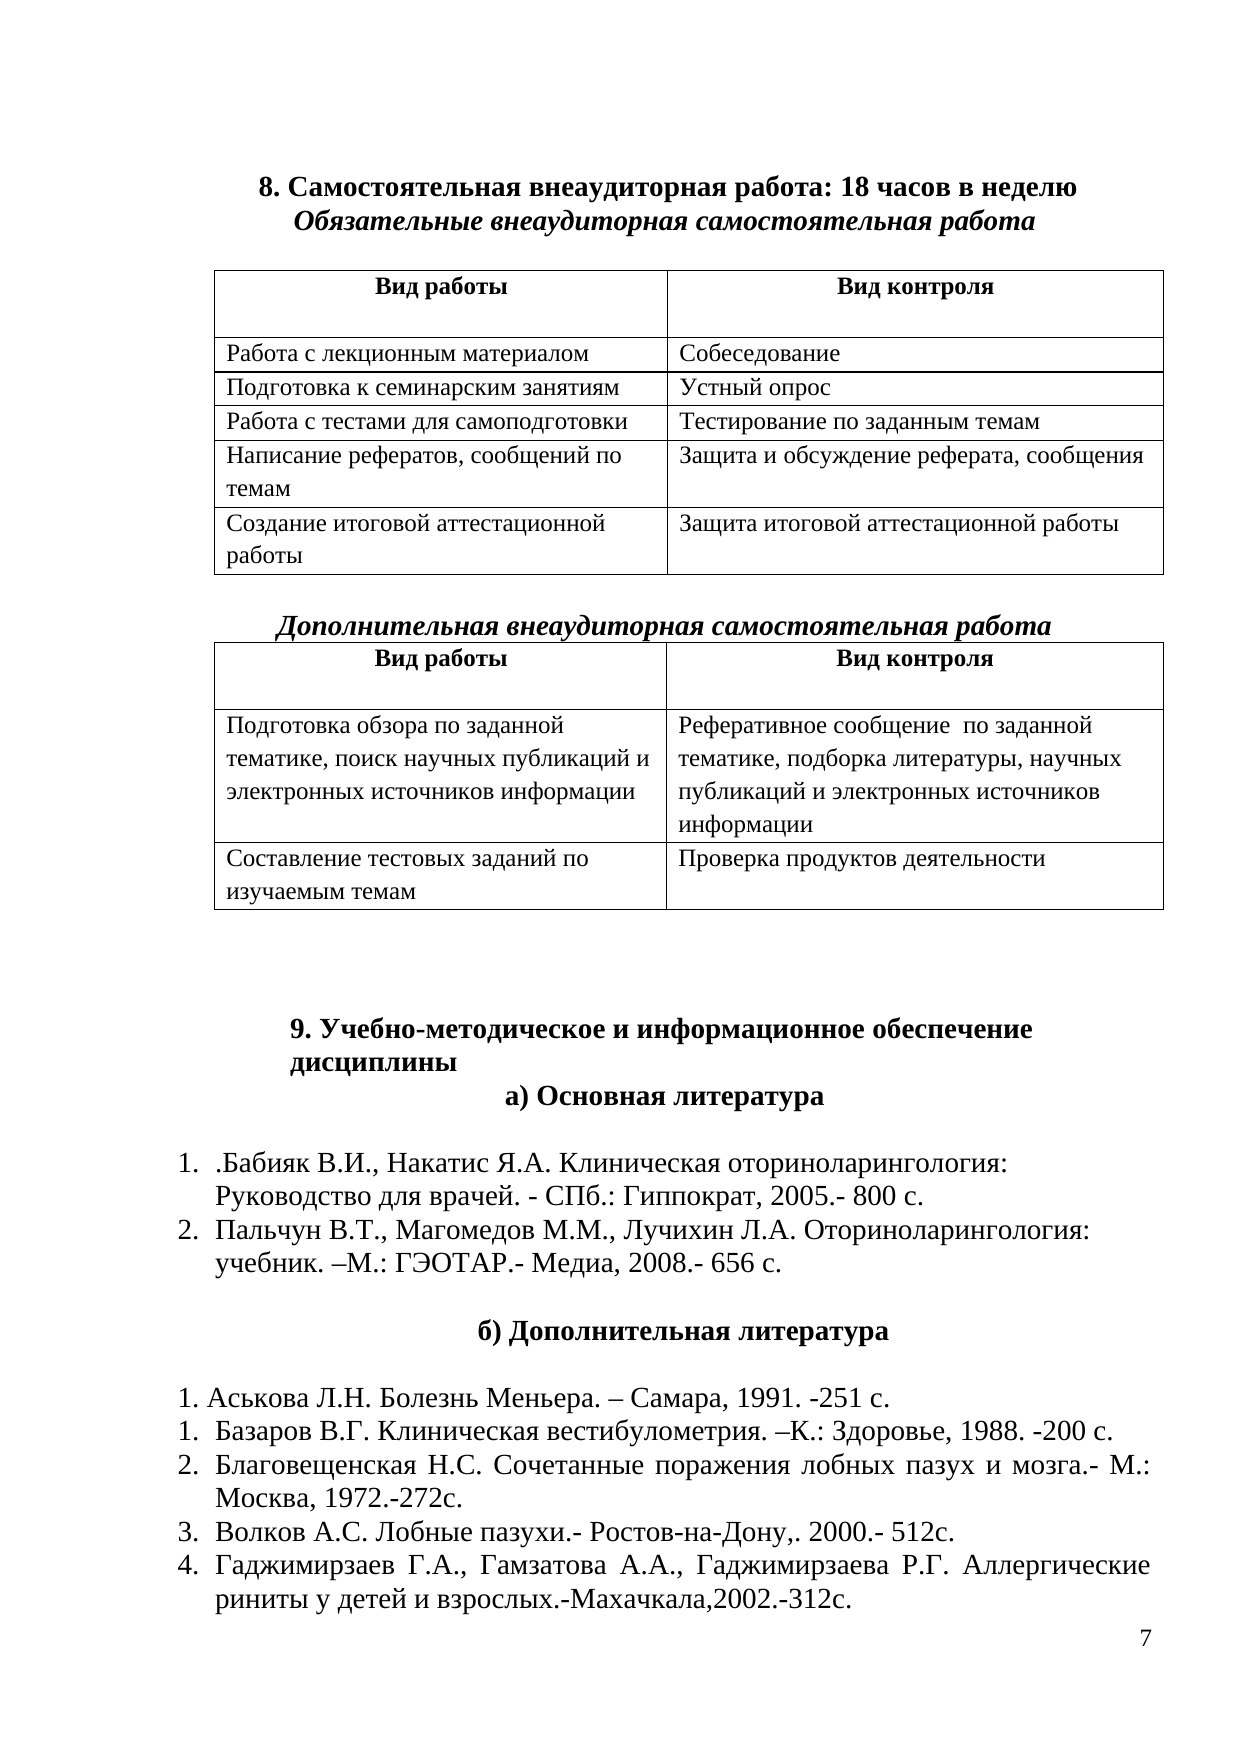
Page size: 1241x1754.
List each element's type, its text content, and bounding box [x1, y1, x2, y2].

table_cell Устный опрос [668, 373, 1163, 405]
table_header Вид работы [215, 643, 666, 709]
table_cell Защита итоговой аттестационной работы [668, 508, 1163, 574]
list Гаджимирзаев Г.А., Гамзатова А.А., Гаджимирзаева Р.Г. Аллергические риниты у детей и взрослых.-Махачкала,2002.-312с. [177, 1547, 1152, 1614]
text 8. Самостоятельная внеаудиторная работа: 18 часов в неделю [177, 169, 1152, 203]
table_cell Собеседование [668, 338, 1163, 371]
list Благовещенская Н.С. Сочетанные поражения лобных пазух и мозга.- М.: Москва, 1972.-272с. [177, 1447, 1152, 1514]
table_cell Проверка продуктов деятельности [667, 843, 1163, 909]
table_cell Составление тестовых заданий по изучаемым темам [215, 843, 666, 909]
table_cell Подготовка к семинарским занятиям [215, 373, 667, 405]
list Волков А.С. Лобные пазухи.- Ростов-на-Дону,. 2000.- 512с. [177, 1514, 1152, 1547]
list .Бабияк В.И., Накатис Я.А. Клиническая оториноларингология: Руководство для врачей. - СПб.: Гиппократ, 2005.- 800 с. [177, 1145, 1152, 1212]
table_cell Защита и обсуждение реферата, сообщения [668, 441, 1163, 507]
list Базаров В.Г. Клиническая вестибулометрия. –К.: Здоровье, 1988. -200 с. [177, 1413, 1152, 1447]
table_header Вид контроля [668, 271, 1163, 337]
text Обязательные внеаудиторная самостоятельная работа [177, 203, 1152, 237]
text б) Дополнительная литература [215, 1313, 1152, 1346]
text а) Основная литература [177, 1078, 1152, 1111]
text 1. Аськова Л.Н. Болезнь Меньера. – Самара, 1991. -251 с. [177, 1380, 1152, 1413]
text 9. Учебно-методическое и информационное обеспечение дисциплины [290, 1011, 1152, 1078]
table_cell Написание рефератов, сообщений по темам [215, 441, 667, 507]
table_cell Реферативное сообщение по заданной тематике, подборка литературы, научных публикаций и электронных источников информации [667, 710, 1163, 842]
table_header Вид контроля [667, 643, 1163, 709]
table_cell Тестирование по заданным темам [668, 406, 1163, 439]
table_header Вид работы [215, 271, 667, 337]
text Дополнительная внеаудиторная самостоятельная работа [177, 608, 1152, 642]
table_cell Подготовка обзора по заданной тематике, поиск научных публикаций и электронных источников информации [215, 710, 666, 842]
table_cell Работа с лекционным материалом [215, 338, 667, 371]
table_cell Работа с тестами для самоподготовки [215, 406, 667, 439]
table_cell Создание итоговой аттестационной работы [215, 508, 667, 574]
list Пальчун В.Т., Магомедов М.М., Лучихин Л.А. Оториноларингология: учебник. –М.: ГЭОТАР.- Медиа, 2008.- 656 с. [177, 1212, 1152, 1279]
